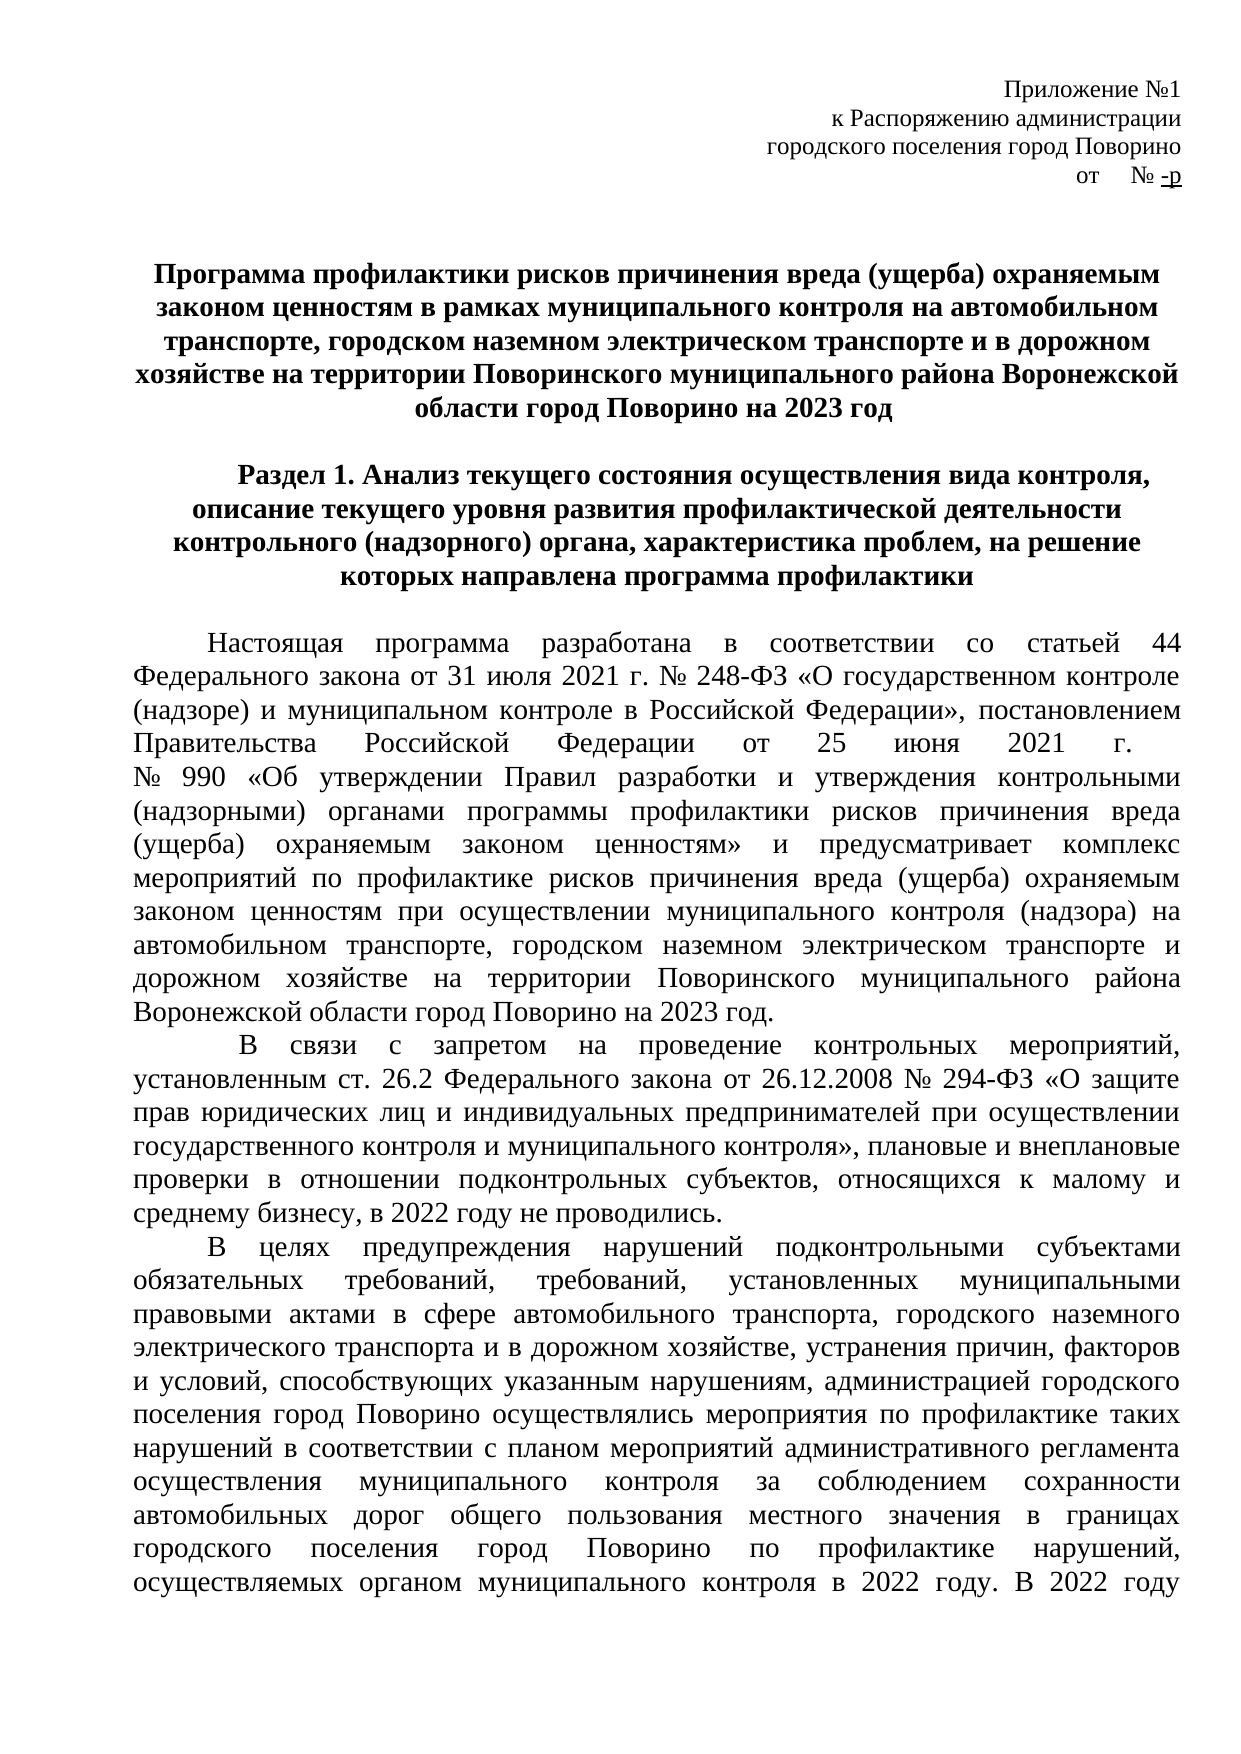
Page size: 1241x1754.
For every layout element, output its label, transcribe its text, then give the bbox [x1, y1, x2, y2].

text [133, 1229, 1181, 1598]
subtitle Приложение №1 к Распоряжению администрации городского поселения город Поворино от № -р [709, 74, 1181, 189]
text В связи с запретом на проведение контрольных мероприятий, установленным ст. 26.2 Федерального закона от 26.12.2008 № 294-ФЗ «О защите прав юридических лиц и индивидуальных предпринимателей при осуществлении государственного контроля и муниципального контроля», плановые и внеплановые проверки в отношении подконтрольных субъектов, относящихся к малому и среднему бизнесу, в 2022 году не проводились. [133, 1027, 1181, 1229]
text Настоящая программа разработана в соответствии со статьей 44 Федерального закона от 31 июля 2021 г. № 248-ФЗ «О государственном контроле (надзоре) и муниципальном контроле в Российской Федерации», постановлением Правительства Российской Федерации от 25 июня 2021 г. № 990 «Об утверждении Правил разработки и утверждения контрольными (надзорными) органами программы профилактики рисков причинения вреда (ущерба) охраняемым законом ценностям» и предусматривает комплекс мероприятий по профилактике рисков причинения вреда (ущерба) охраняемым законом ценностям при осуществлении муниципального контроля (надзора) на автомобильном транспорте, городском наземном электрическом транспорте и дорожном хозяйстве на территории Поворинского муниципального района Воронежской области город Поворино на 2023 год. [133, 625, 1181, 1027]
text Программа профилактики рисков причинения вреда (ущерба) охраняемым законом ценностям в рамках муниципального контроля на автомобильном транспорте, городском наземном электрическом транспорте и в дорожном хозяйстве на территории Поворинского муниципального района Воронежской области город Поворино на 2023 год [133, 256, 1181, 424]
text Раздел 1. Анализ текущего состояния осуществления вида контроля, описание текущего уровня развития профилактической деятельности контрольного (надзорного) органа, характеристика проблем, на решение которых направлена программа профилактики [133, 457, 1181, 591]
